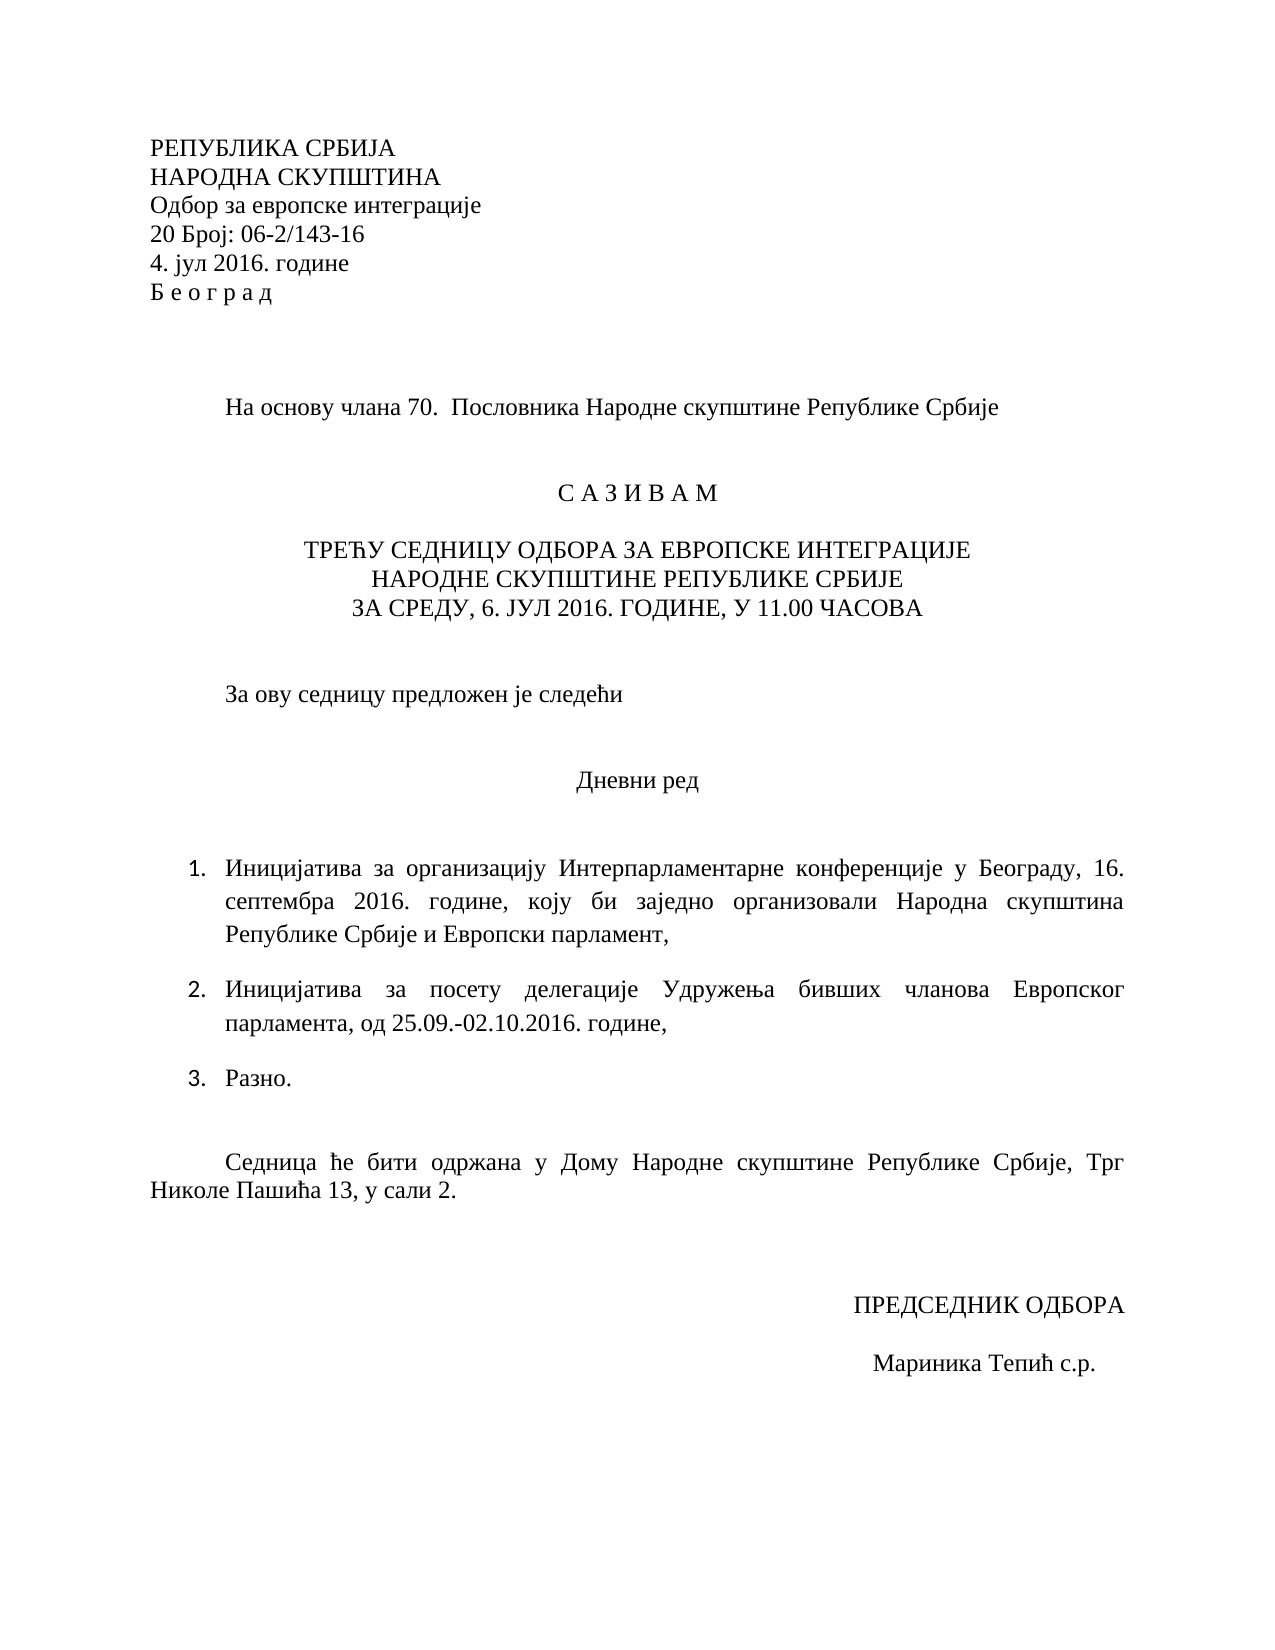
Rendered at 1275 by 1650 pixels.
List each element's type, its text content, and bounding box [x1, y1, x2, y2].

text Седница ће бити одржана у Дому Народне скупштине Републике Србије, Трг Николе Пашића 13, у сали 2. [150, 1147, 1125, 1204]
text ТРЕЋУ СЕДНИЦУ ОДБОРА ЗА ЕВРОПСКЕ ИНТЕГРАЦИЈЕ [150, 535, 1125, 564]
text РЕПУБЛИКА СРБИЈА [150, 133, 1125, 162]
text На основу члана 70. Пословника Народне скупштине Републике Србије [150, 392, 1125, 420]
text Дневни ред [150, 765, 1125, 794]
list Иницијатива за организацију Интерпарламентарне конференције у Београду, 16. септембра 2016. године, коју би заједно организовали Народна скупштина Републике Србије и Европски парламент, [187, 852, 1125, 948]
list Иницијатива за посету делегације Удружења бивших чланова Европског парламента, од 25.09.-02.10.2016. године, [187, 973, 1125, 1037]
text За ову седницу предложен је следећи [150, 679, 1125, 708]
text 4. јул 2016. године [150, 248, 1125, 277]
text ЗА СРЕДУ, 6. ЈУЛ 2016. ГОДИНЕ, У 11.00 ЧАСОВА [150, 593, 1125, 622]
text НАРОДНА СКУПШТИНА [150, 162, 1125, 190]
text ПРЕДСЕДНИК ОДБОРА [600, 1290, 1125, 1319]
text Б е о г р а д [150, 277, 1125, 305]
text 20 Број: 06-2/143-16 [150, 219, 1125, 248]
text Мариника Тепић с.р. [750, 1348, 1125, 1377]
text НАРОДНЕ СКУПШТИНЕ РЕПУБЛИКЕ СРБИЈЕ [150, 564, 1125, 593]
list Разно. [187, 1062, 1125, 1092]
text Одбор за европске интеграције [150, 190, 1125, 219]
text С А З И В А М [150, 478, 1125, 507]
